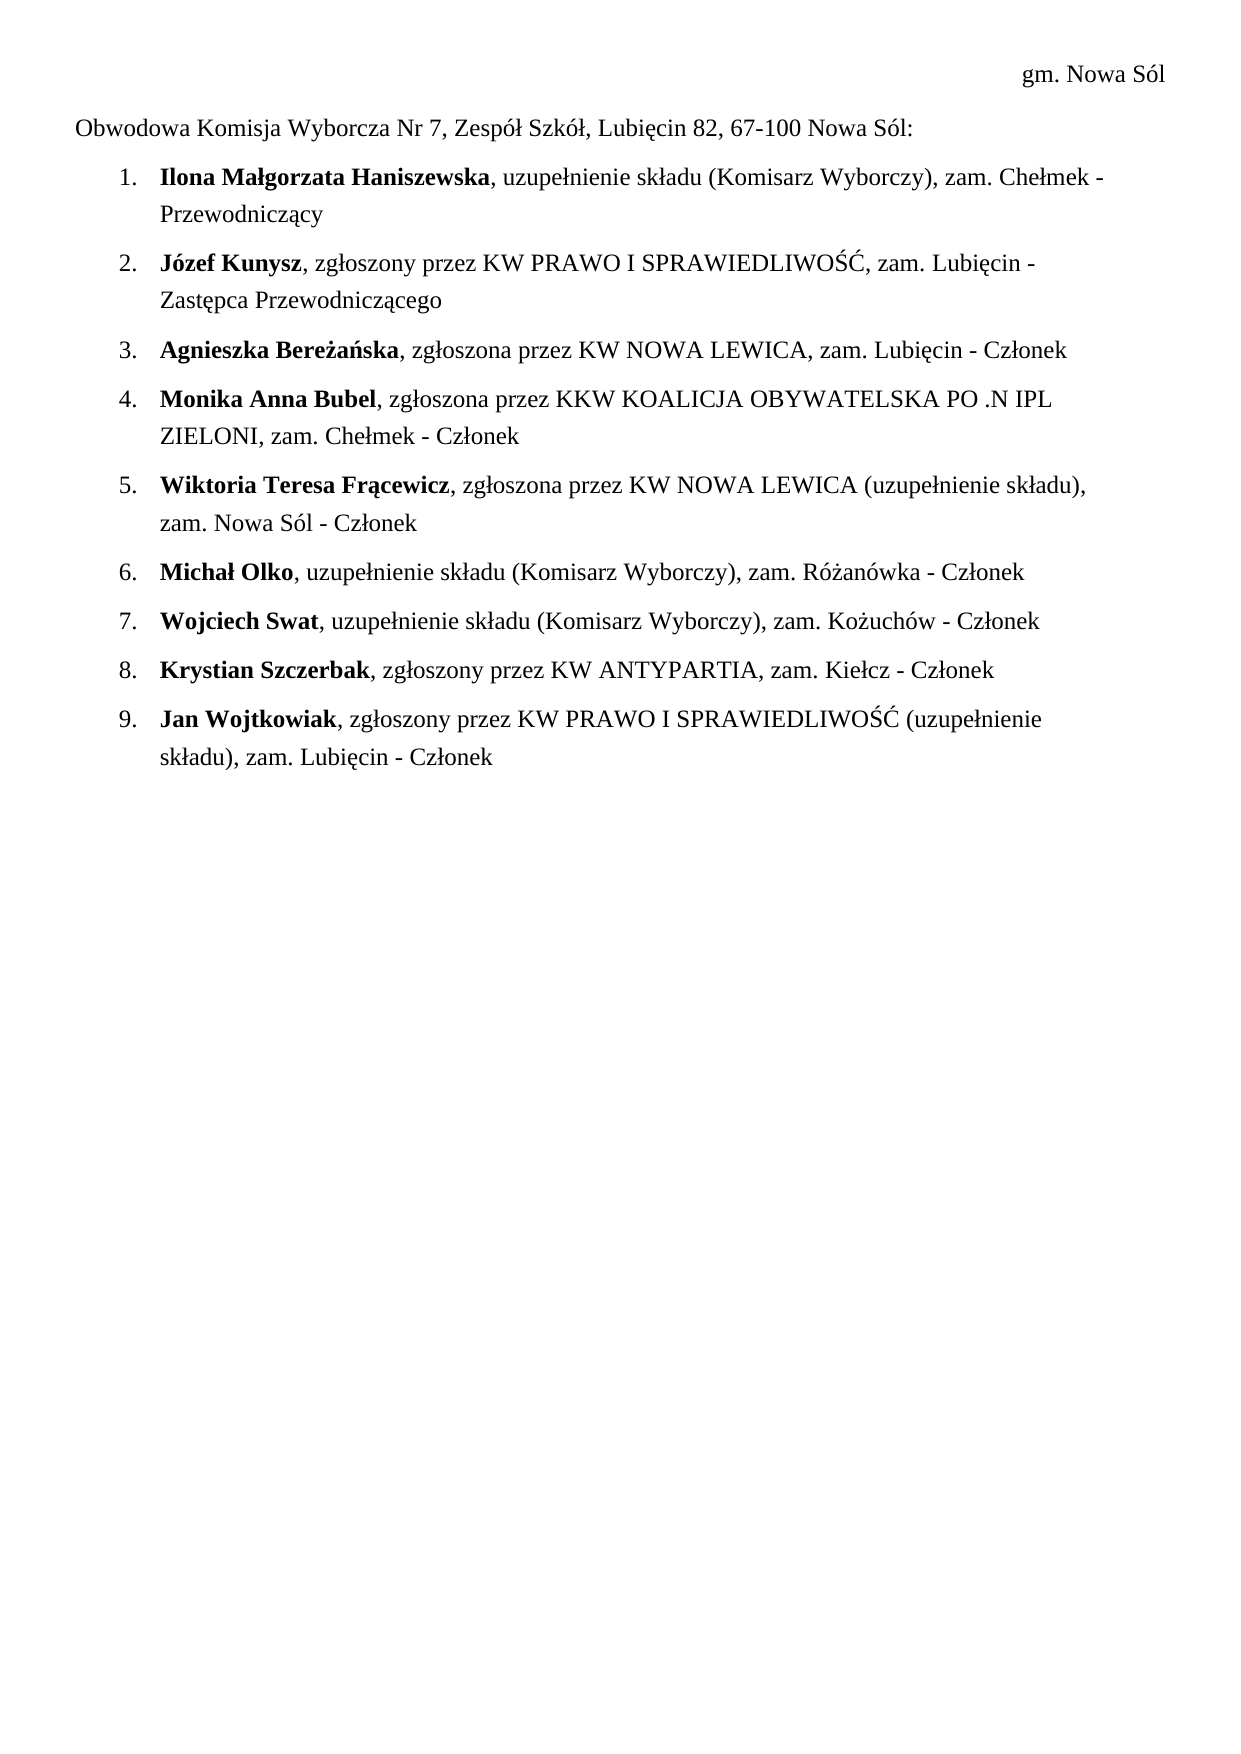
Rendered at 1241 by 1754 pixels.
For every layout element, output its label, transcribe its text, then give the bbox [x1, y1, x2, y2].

text gm. Nowa Sól [75, 59, 1165, 88]
text Obwodowa Komisja Wyborcza Nr 7, Zespół Szkół, Lubięcin 82, 67-100 Nowa Sól: [75, 113, 1165, 142]
table_cell 9. [75, 699, 148, 785]
table_cell Michał Olko, uzupełnienie składu (Komisarz Wyborczy), zam. Różanówka - Członek [148, 551, 1138, 600]
table_cell 8. [75, 649, 148, 698]
table_cell 2. [75, 243, 148, 329]
table_cell Krystian Szczerbak, zgłoszony przez KW ANTYPARTIA, zam. Kiełcz - Członek [148, 649, 1138, 698]
table_header Ilona Małgorzata Haniszewska, uzupełnienie składu (Komisarz Wyborczy), zam. Chełmek - Przewodniczący [148, 156, 1138, 242]
table_cell Monika Anna Bubel, zgłoszona przez KKW KOALICJA OBYWATELSKA PO .N IPL ZIELONI, zam. Chełmek - Członek [148, 378, 1138, 464]
table_cell 7. [75, 600, 148, 649]
table_cell Wiktoria Teresa Frącewicz, zgłoszona przez KW NOWA LEWICA (uzupełnienie składu), zam. Nowa Sól - Członek [148, 465, 1138, 551]
table_cell 4. [75, 378, 148, 464]
table_cell Wojciech Swat, uzupełnienie składu (Komisarz Wyborczy), zam. Kożuchów - Członek [148, 600, 1138, 649]
table_cell 5. [75, 465, 148, 551]
table_cell Józef Kunysz, zgłoszony przez KW PRAWO I SPRAWIEDLIWOŚĆ, zam. Lubięcin - Zastępca Przewodniczącego [148, 243, 1138, 329]
table_cell Agnieszka Bereżańska, zgłoszona przez KW NOWA LEWICA, zam. Lubięcin - Członek [148, 329, 1138, 378]
table_header 1. [75, 156, 148, 242]
table_cell Jan Wojtkowiak, zgłoszony przez KW PRAWO I SPRAWIEDLIWOŚĆ (uzupełnienie składu), zam. Lubięcin - Członek [148, 699, 1138, 785]
table_cell 3. [75, 329, 148, 378]
table_cell 6. [75, 551, 148, 600]
